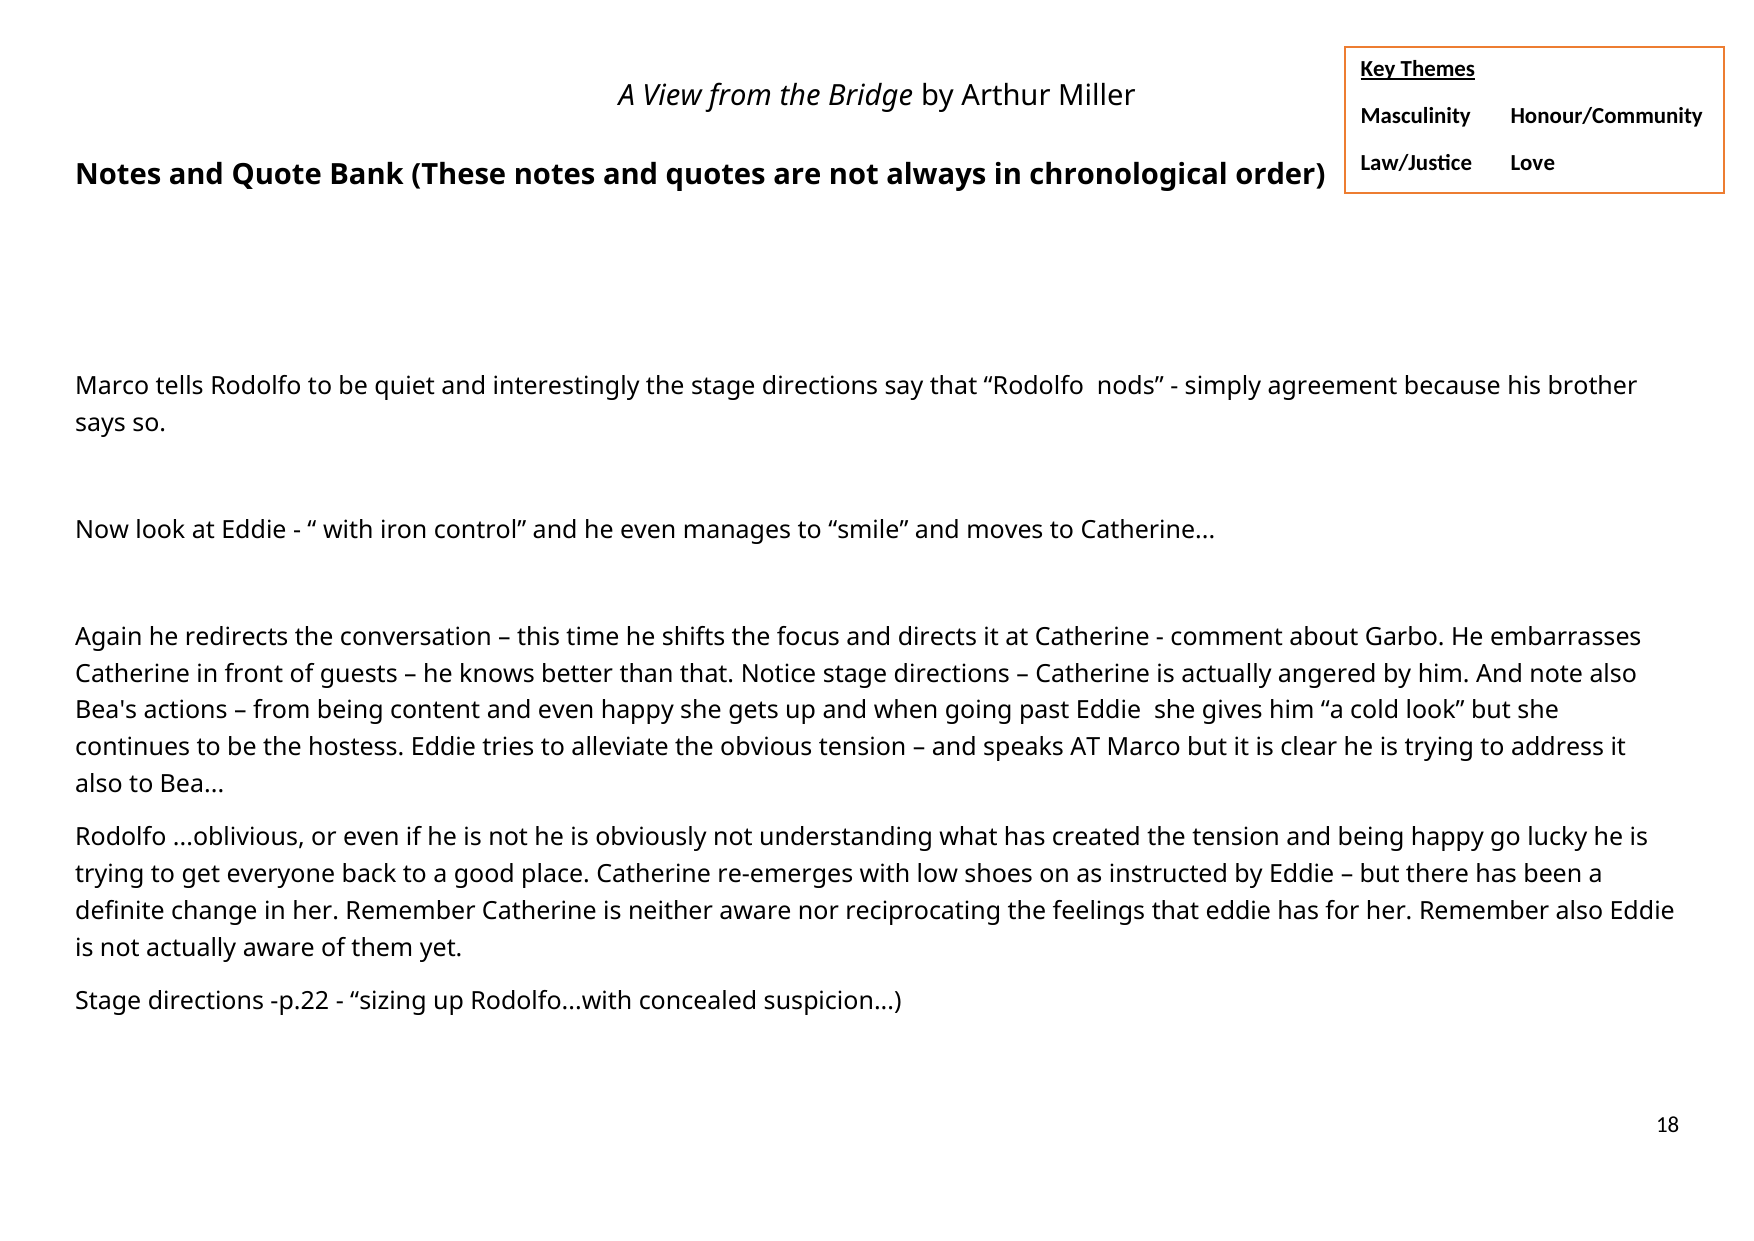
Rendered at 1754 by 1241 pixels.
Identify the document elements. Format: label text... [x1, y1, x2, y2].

text Marco tells Rodolfo to be quiet and interestingly the stage directions say that “Rodolfo nods” - simply agreement because his brother says so. [75, 368, 1679, 439]
text Stage directions -p.22 - “sizing up Rodolfo...with concealed suspicion...) [75, 983, 1679, 1017]
text Rodolfo ...oblivious, or even if he is not he is obviously not understanding what has created the tension and being happy go lucky he is trying to get everyone back to a good place. Catherine re-emerges with low shoes on as instructed by Eddie – but there has been a definite change in her. Remember Catherine is neither aware nor reciprocating the feelings that eddie has for her. Remember also Eddie is not actually aware of them yet. [75, 819, 1679, 963]
text Now look at Eddie - “ with iron control” and he even manages to “smile” and moves to Catherine... [75, 512, 1679, 546]
text Again he redirects the conversation – this time he shifts the focus and directs it at Catherine - comment about Garbo. He embarrasses Catherine in front of guests – he knows better than that. Notice stage directions – Catherine is actually angered by him. And note also Bea's actions – from being content and even happy she gets up and when going past Eddie she gives him “a cold look” but she continues to be the hostess. Eddie tries to alleviate the obvious tension – and speaks AT Marco but it is clear he is trying to address it also to Bea... [75, 618, 1679, 799]
